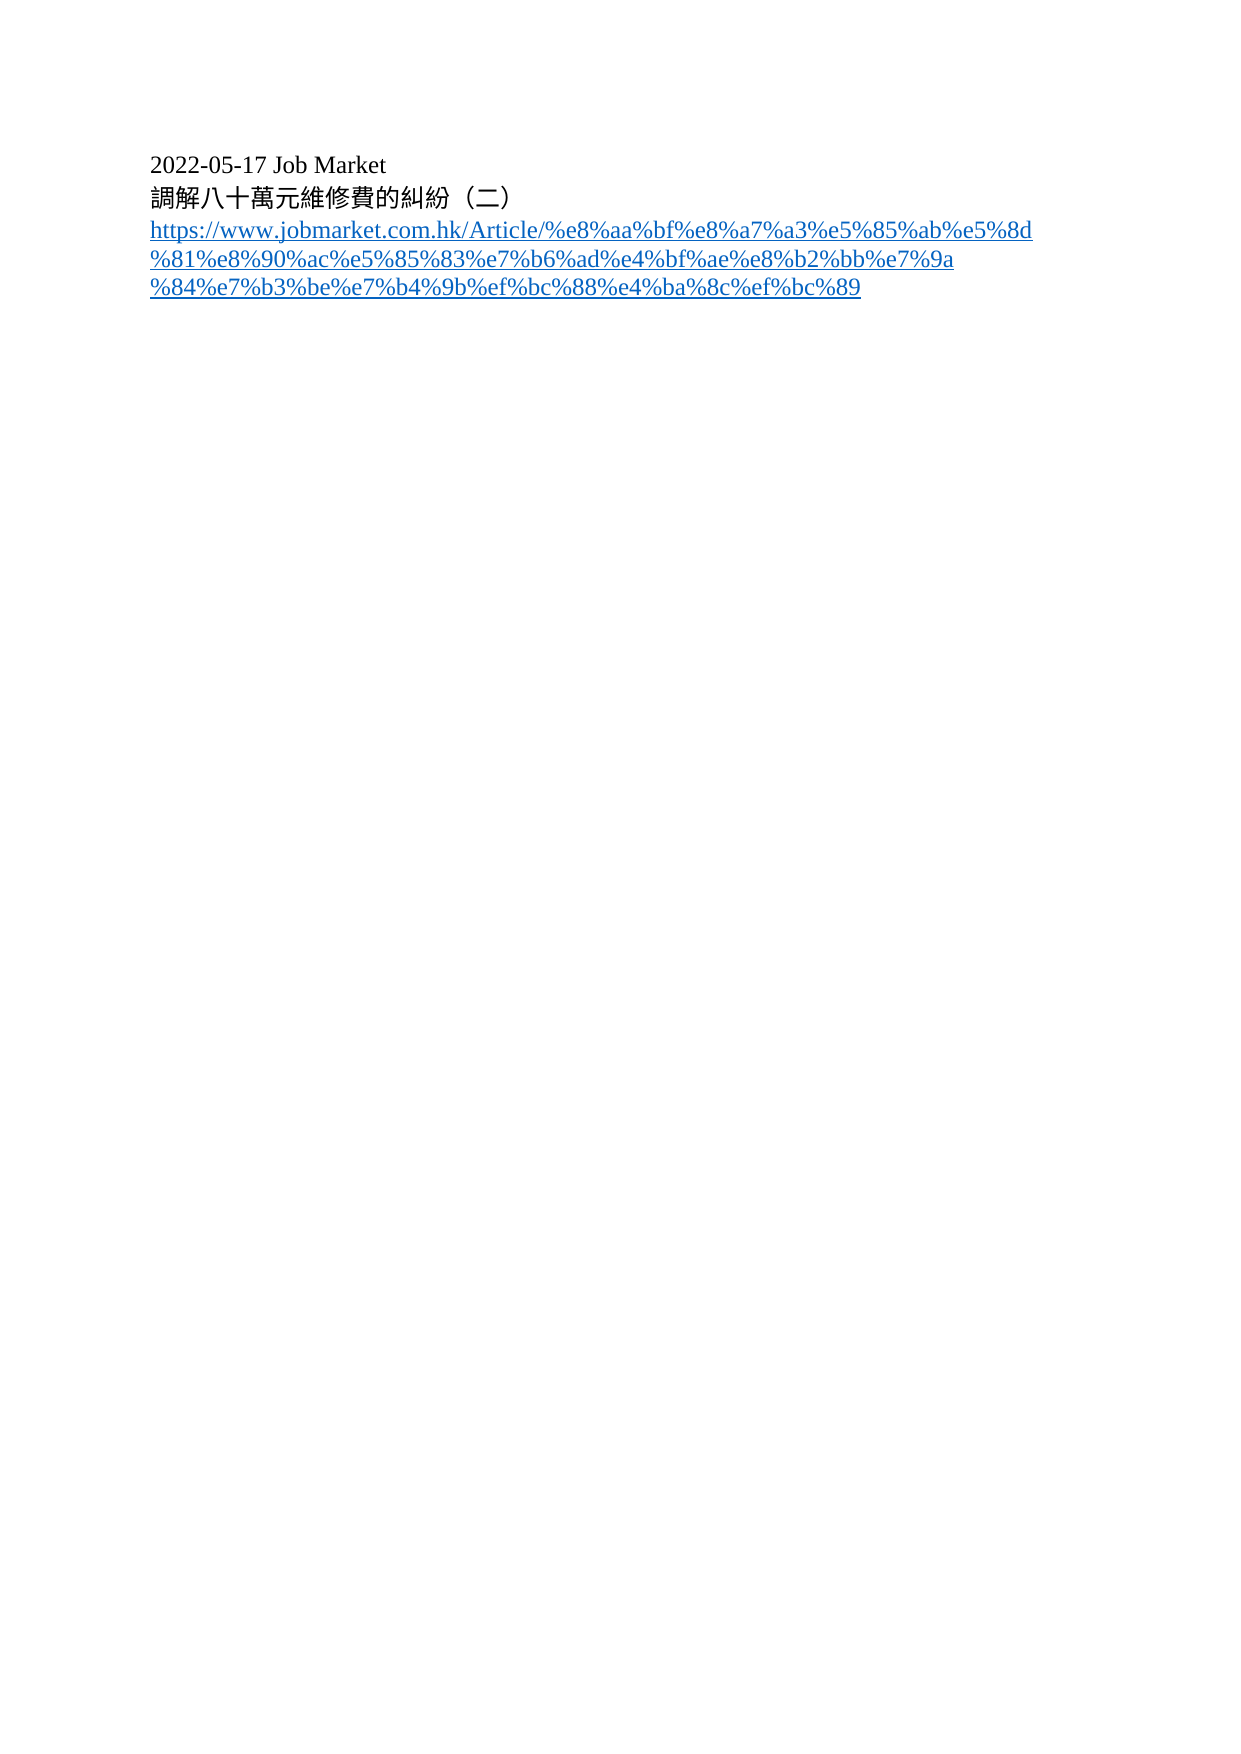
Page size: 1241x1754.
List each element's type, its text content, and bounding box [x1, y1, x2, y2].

text 調解八十萬元維修費的糾紛（二） [150, 179, 1090, 215]
text https://www.jobmarket.com.hk/Article/%e8%aa%bf%e8%a7%a3%e5%85%ab%e5%8d%81%e8%90%ac%e5%85%83%e7%b6%ad%e4%bf%ae%e8%b2%bb%e7%9a%84%e7%b3%be%e7%b4%9b%ef%bc%88%e4%ba%8c%ef%bc%89 [150, 215, 1090, 301]
text 2022-05-17 Job Market [150, 150, 1090, 179]
